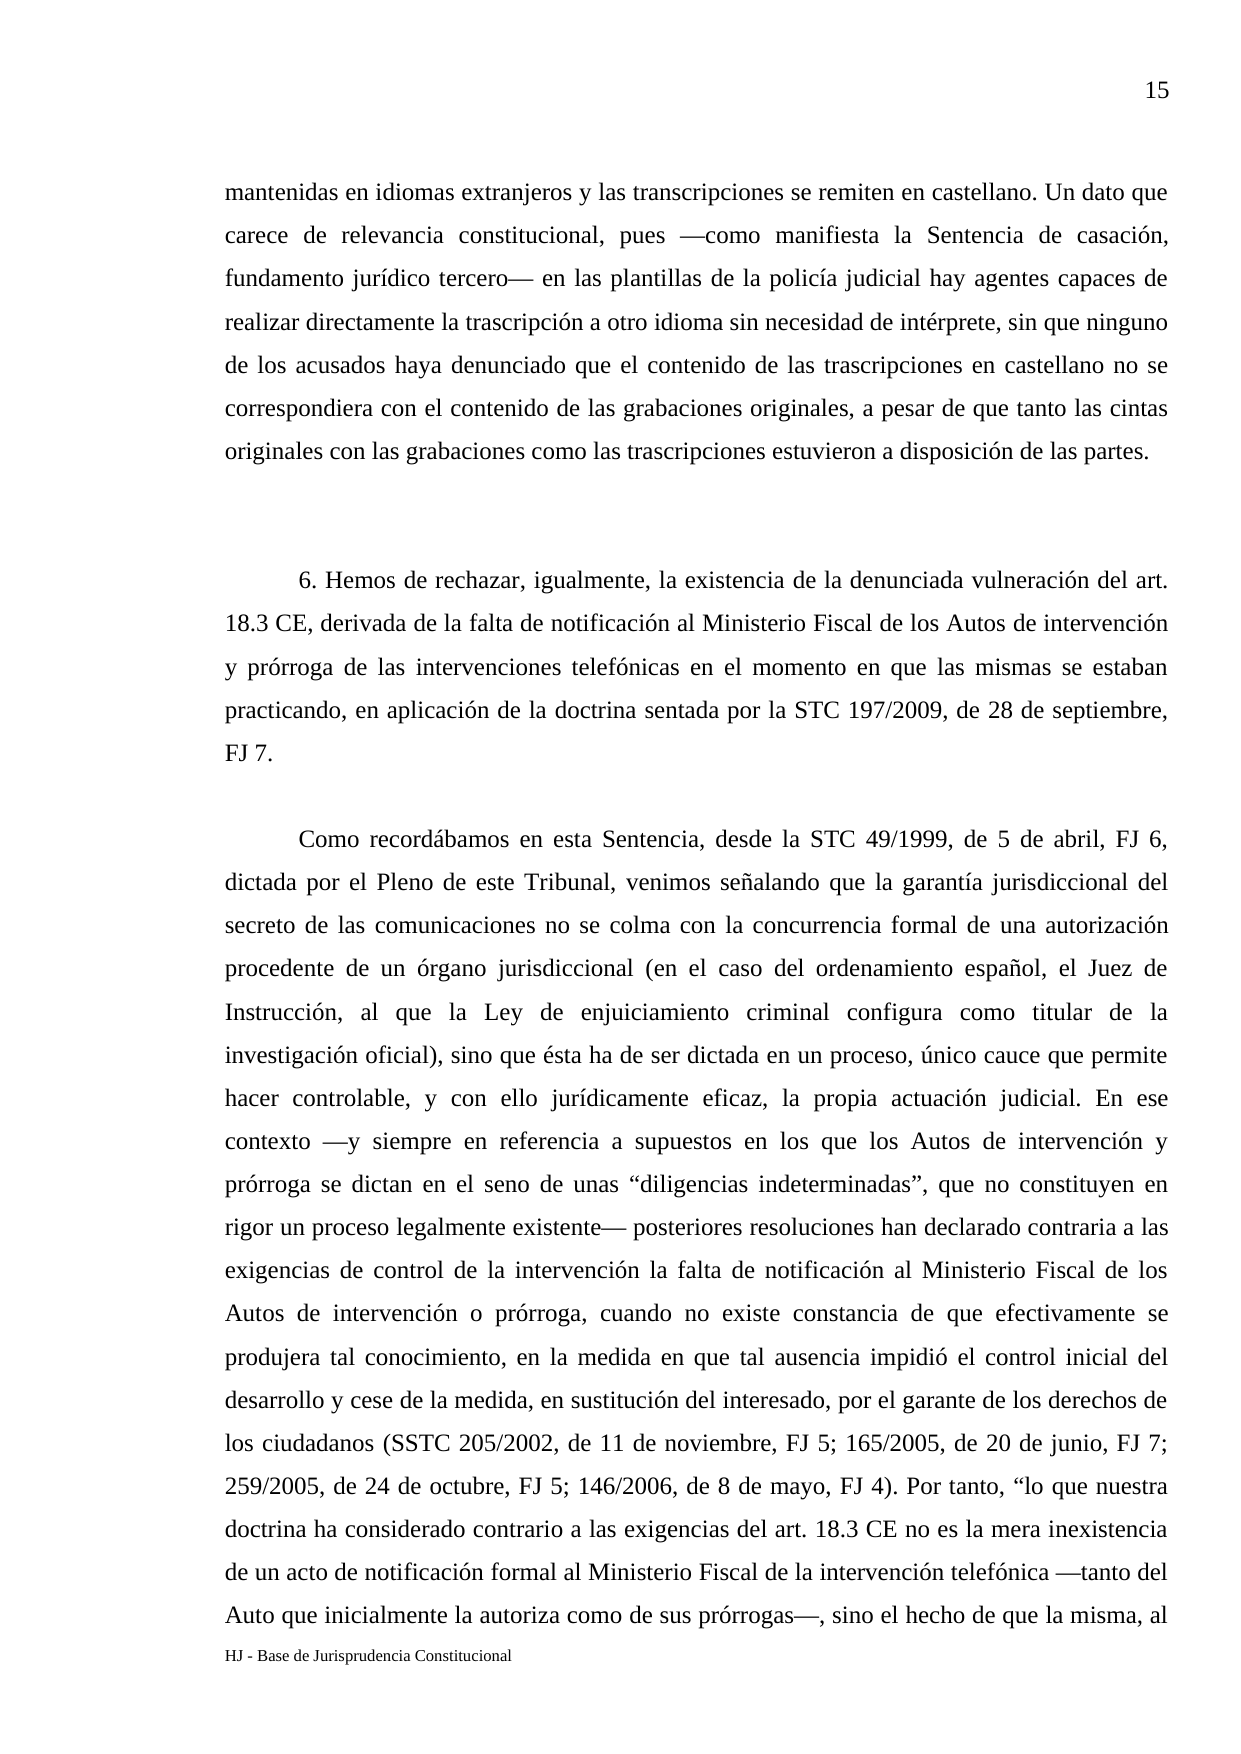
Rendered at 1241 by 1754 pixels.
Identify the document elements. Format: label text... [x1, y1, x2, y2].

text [224, 177, 1169, 465]
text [224, 824, 1169, 1629]
text 6. Hemos de rechazar, igualmente, la existencia de la denunciada vulneración del art. 18.3 CE, derivada de la falta de notificación al Ministerio Fiscal de los Autos de intervención y prórroga de las intervenciones telefónicas en el momento en que las mismas se estaban practicando, en aplicación de la doctrina sentada por la STC 197/2009, de 28 de septiembre, FJ 7. [224, 565, 1169, 767]
